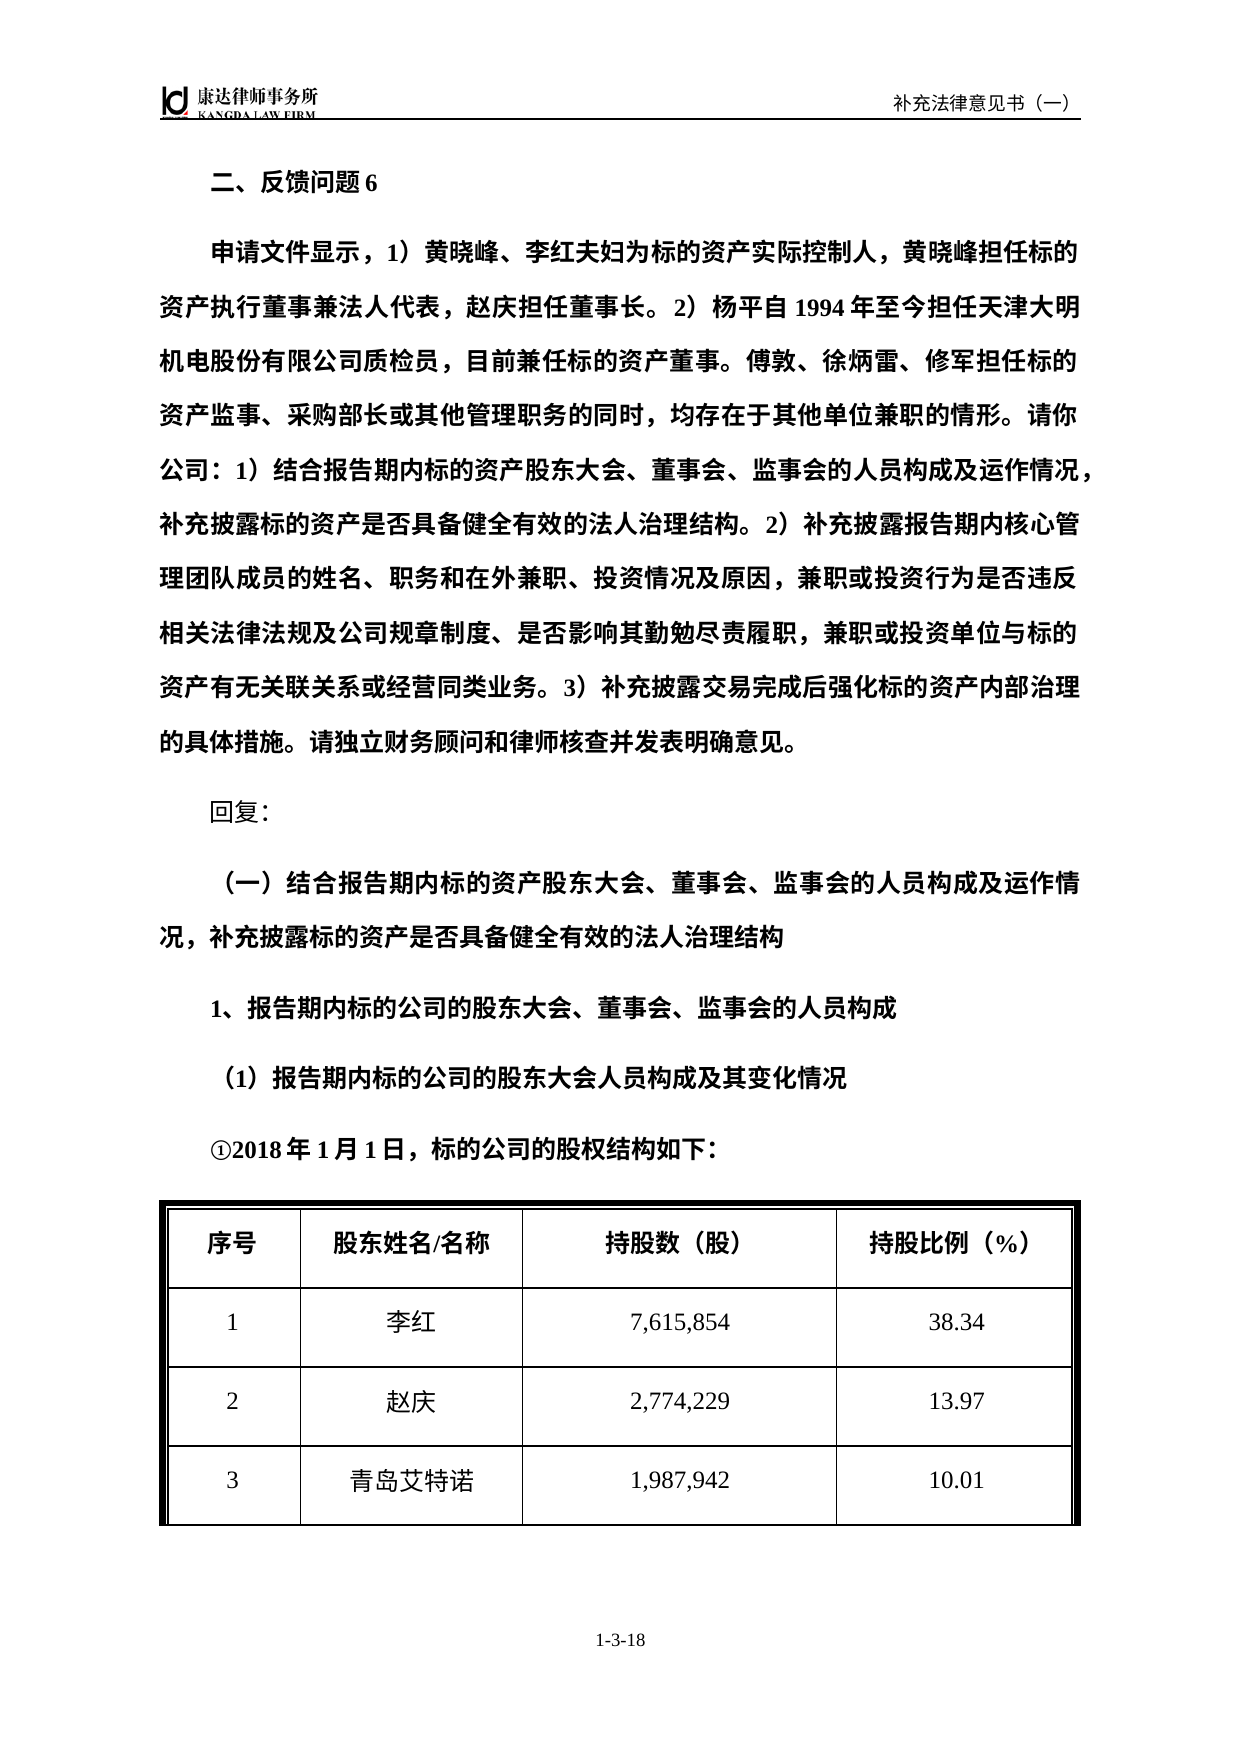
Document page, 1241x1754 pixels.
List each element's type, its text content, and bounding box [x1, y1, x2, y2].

text （1）报告期内标的公司的股东大会人员构成及其变化情况 [159, 1059, 1081, 1095]
text 二、反馈问题6 [159, 162, 1081, 198]
text 1、报告期内标的公司的股东大会、董事会、监事会的人员构成 [159, 988, 1081, 1024]
text 回复： [159, 793, 1081, 829]
table_cell 1 [169, 1289, 300, 1366]
table_header 持股比例（%） [837, 1210, 1071, 1287]
table_cell 38.34 [837, 1289, 1071, 1366]
text （一）结合报告期内标的资产股东大会、董事会、监事会的人员构成及运作情况，补充披露标的资产是否具备健全有效的法人治理结构 [159, 863, 1081, 954]
table_header 股东姓名/名称 [301, 1210, 522, 1287]
table_cell 10.01 [837, 1447, 1071, 1524]
table_cell 3 [169, 1447, 300, 1524]
table_cell 2,774,229 [523, 1368, 836, 1445]
table_cell 1,987,942 [523, 1447, 836, 1524]
table_cell 李红 [301, 1289, 522, 1366]
table_cell 赵庆 [301, 1368, 522, 1445]
table_cell 青岛艾特诺 [301, 1447, 522, 1524]
table_cell 2 [169, 1368, 300, 1445]
picture [154, 70, 324, 131]
table_cell 7,615,854 [523, 1289, 836, 1366]
text 申请文件显示，1）黄晓峰、李红夫妇为标的资产实际控制人，黄晓峰担任标的资产执行董事兼法人代表，赵庆担任董事长。2）杨平自1994年至今担任天津大明机电股份有限公司质检员，目前兼任标的资产董事。傅敦、徐炳雷、修军担任标的资产监事、采购部长或其他管理职务的同时，均存在于其他单位兼职的情形。请你公司：1）结合报告期内标的资产股东大会、董事会、监事会的人员构成及运作情况，补充披露标的资产是否具备健全有效的法人治理结构。2）补充披露报告期内核心管理团队成员的姓名、职务和在外兼职、投资情况及原因，兼职或投资行为是否违反相关法律法规及公司规章制度、是否影响其勤勉尽责履职，兼职或投资单位与标的资产有无关联关系或经营同类业务。3）补充披露交易完成后强化标的资产内部治理的具体措施。请独立财务顾问和律师核查并发表明确意见。 [159, 233, 1081, 758]
table_cell 13.97 [837, 1368, 1071, 1445]
table_header 持股数（股） [523, 1210, 836, 1287]
table_header 序号 [169, 1210, 300, 1287]
text ①2018年1月1日，标的公司的股权结构如下： [159, 1129, 1081, 1166]
